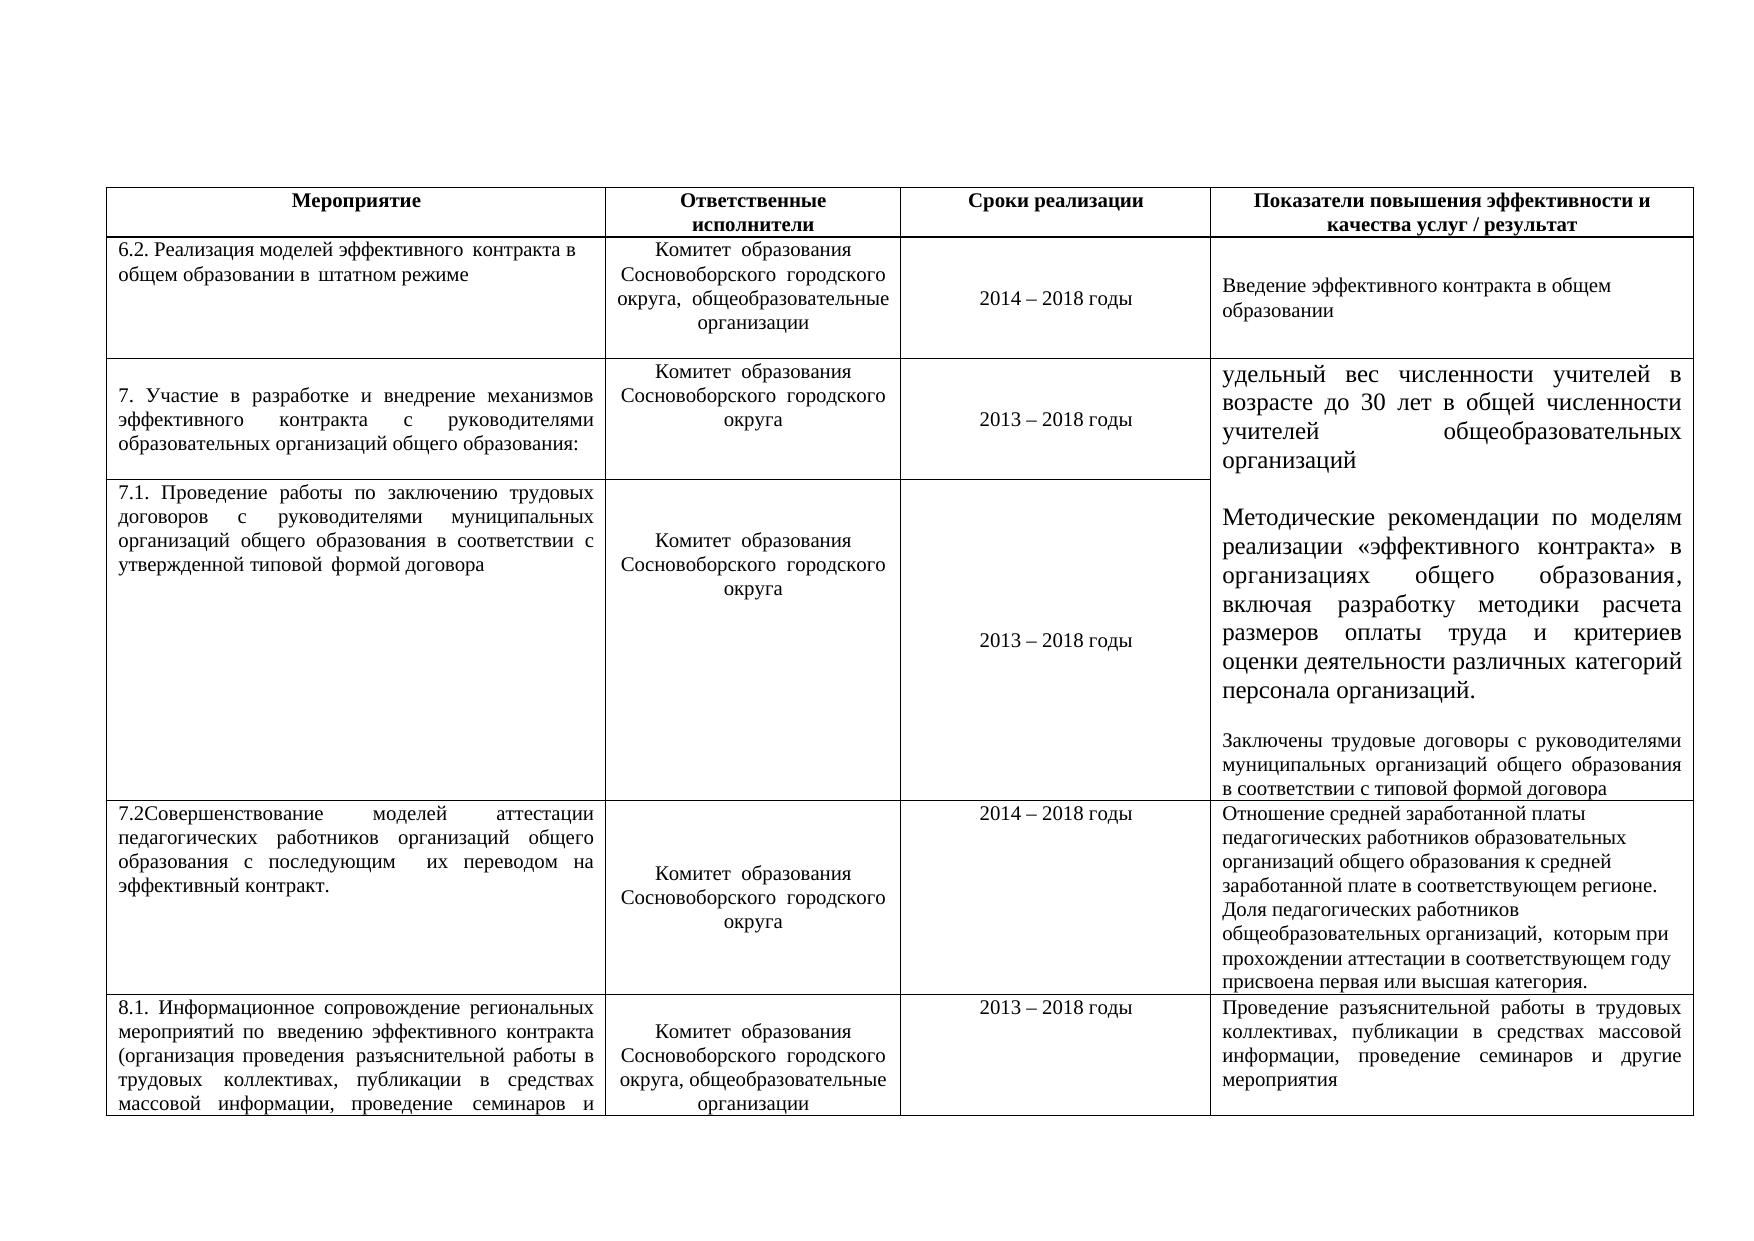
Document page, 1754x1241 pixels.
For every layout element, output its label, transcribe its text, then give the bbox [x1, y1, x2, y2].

table_cell 2014 – 2018 годы [901, 801, 1210, 993]
table_cell 2014 – 2018 годы [901, 238, 1210, 358]
table_cell 2013 – 2018 годы [901, 995, 1210, 1115]
table_cell 7.1. Проведение работы по заключению трудовых договоров с руководителями муниципальных организаций общего образования в соответствии с утвержденной типовой формой договора [107, 480, 605, 800]
table_cell 2013 – 2018 годы [901, 480, 1210, 800]
table_header Сроки реализации [901, 188, 1210, 236]
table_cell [107, 995, 605, 1115]
table_cell Комитет образования Сосновоборского городского округа [606, 480, 900, 800]
table_cell Введение эффективного контракта в общем образовании [1211, 238, 1693, 358]
table_cell 7.2Совершенствование моделей аттестации педагогических работников организаций общего образования с последующим их переводом на эффективный контракт. [107, 801, 605, 993]
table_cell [606, 995, 900, 1115]
table_cell 6.2. Реализация моделей эффективного контракта в общем образовании в штатном режиме [107, 238, 605, 358]
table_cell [606, 238, 900, 358]
table_cell удельный вес численности учителей в возрасте до 30 лет в общей численности учителей общеобразовательных организаций Методические рекомендации по моделям реализации «эффективного контракта» в организациях общего образования, включая разработку методики расчета размеров оплаты труда и критериев оценки деятельности различных категорий персонала организаций. Заключены трудовые договоры с руководителями муниципальных организаций общего образования в соответствии с типовой формой договора [1211, 359, 1693, 800]
table_cell Комитет образования Сосновоборского городского округа [606, 359, 900, 479]
table_cell 2013 – 2018 годы [901, 359, 1210, 479]
table_cell 7. Участие в разработке и внедрение механизмов эффективного контракта с руководителями образовательных организаций общего образования: [107, 359, 605, 479]
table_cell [1211, 995, 1693, 1115]
table_header Ответственные исполнители [606, 188, 900, 236]
table_cell Отношение средней заработанной платы педагогических работников образовательных организаций общего образования к средней заработанной плате в соответствующем регионе. Доля педагогических работников общеобразовательных организаций, которым при прохождении аттестации в соответствующем году присвоена первая или высшая категория. [1211, 801, 1693, 993]
table_header Мероприятие [107, 188, 605, 236]
table_header Показатели повышения эффективности и качества услуг / результат [1211, 188, 1693, 236]
table_cell Комитет образования Сосновоборского городского округа [606, 801, 900, 993]
